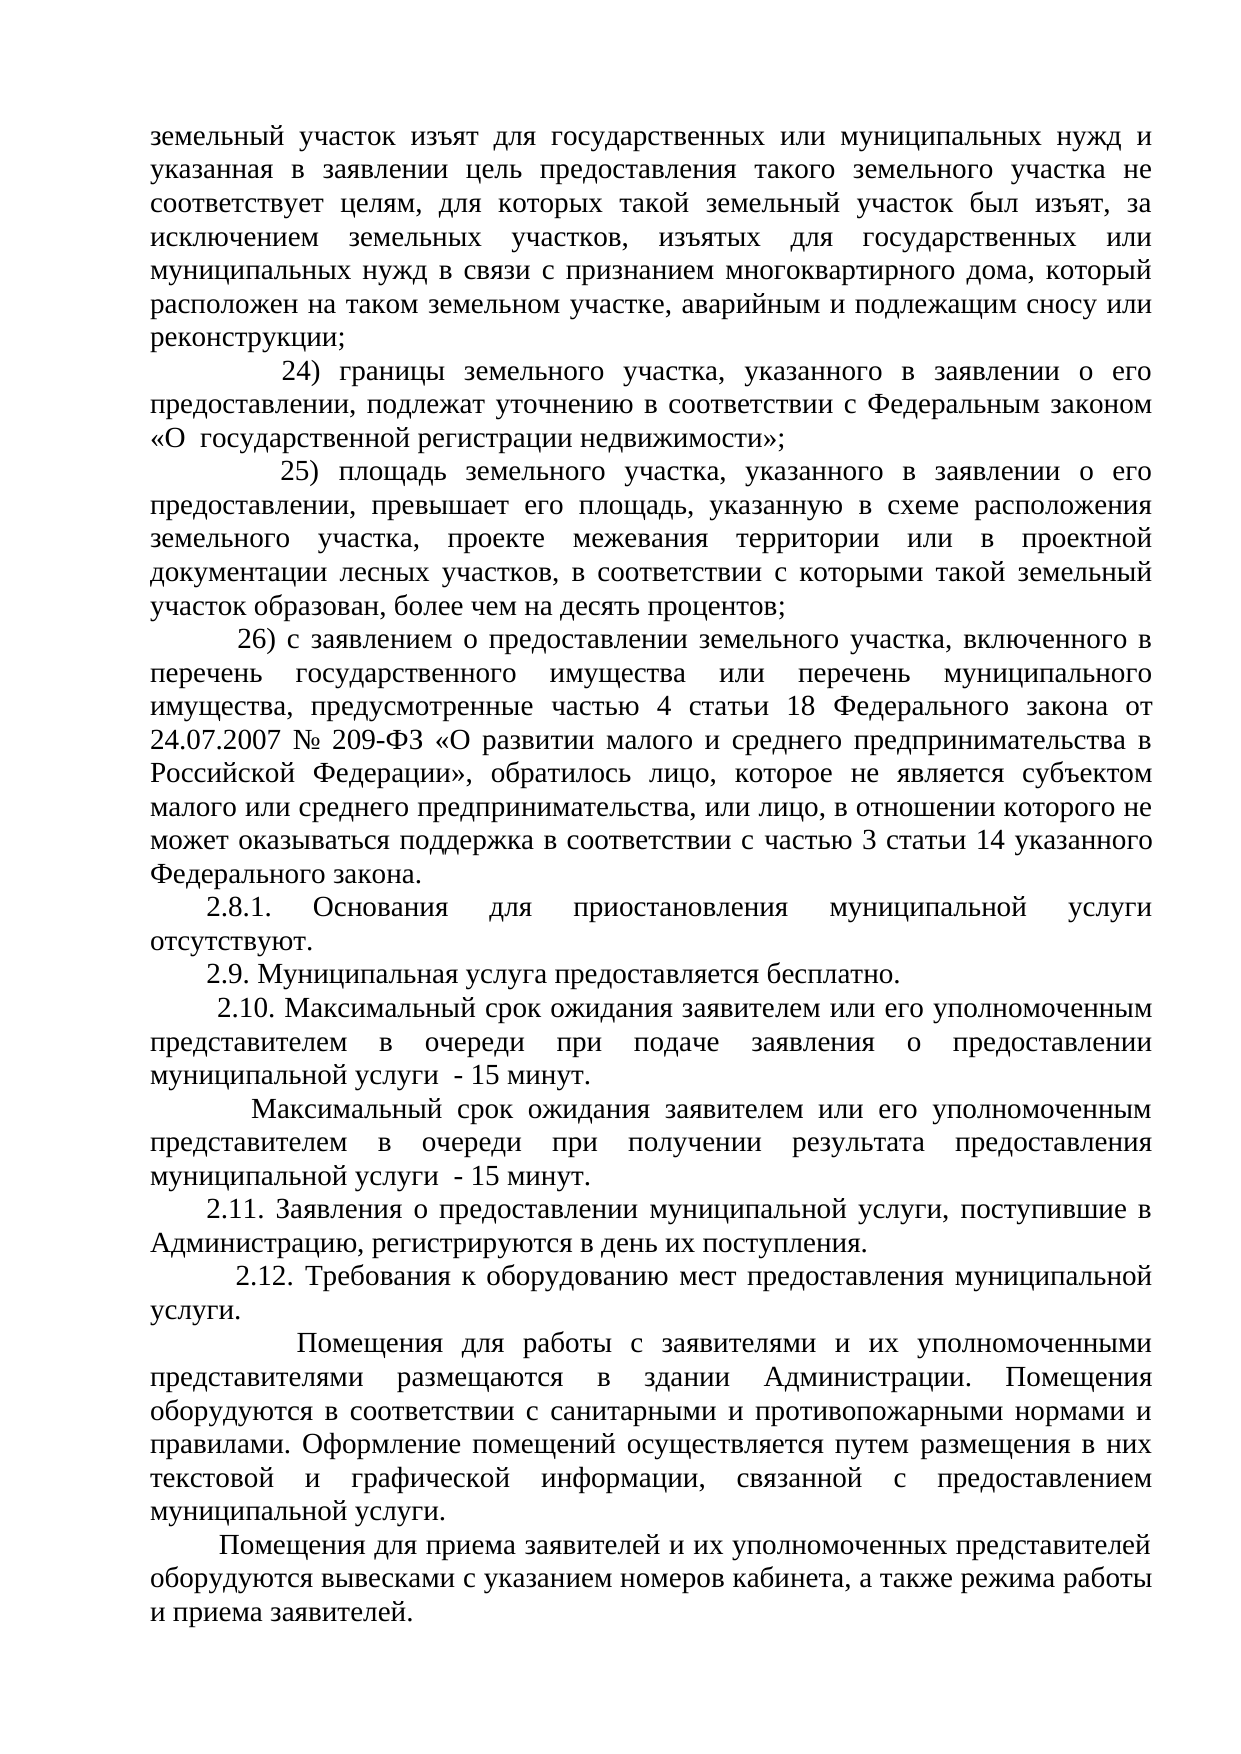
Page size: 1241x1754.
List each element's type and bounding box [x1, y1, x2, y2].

table_header [150, 118, 1153, 1627]
